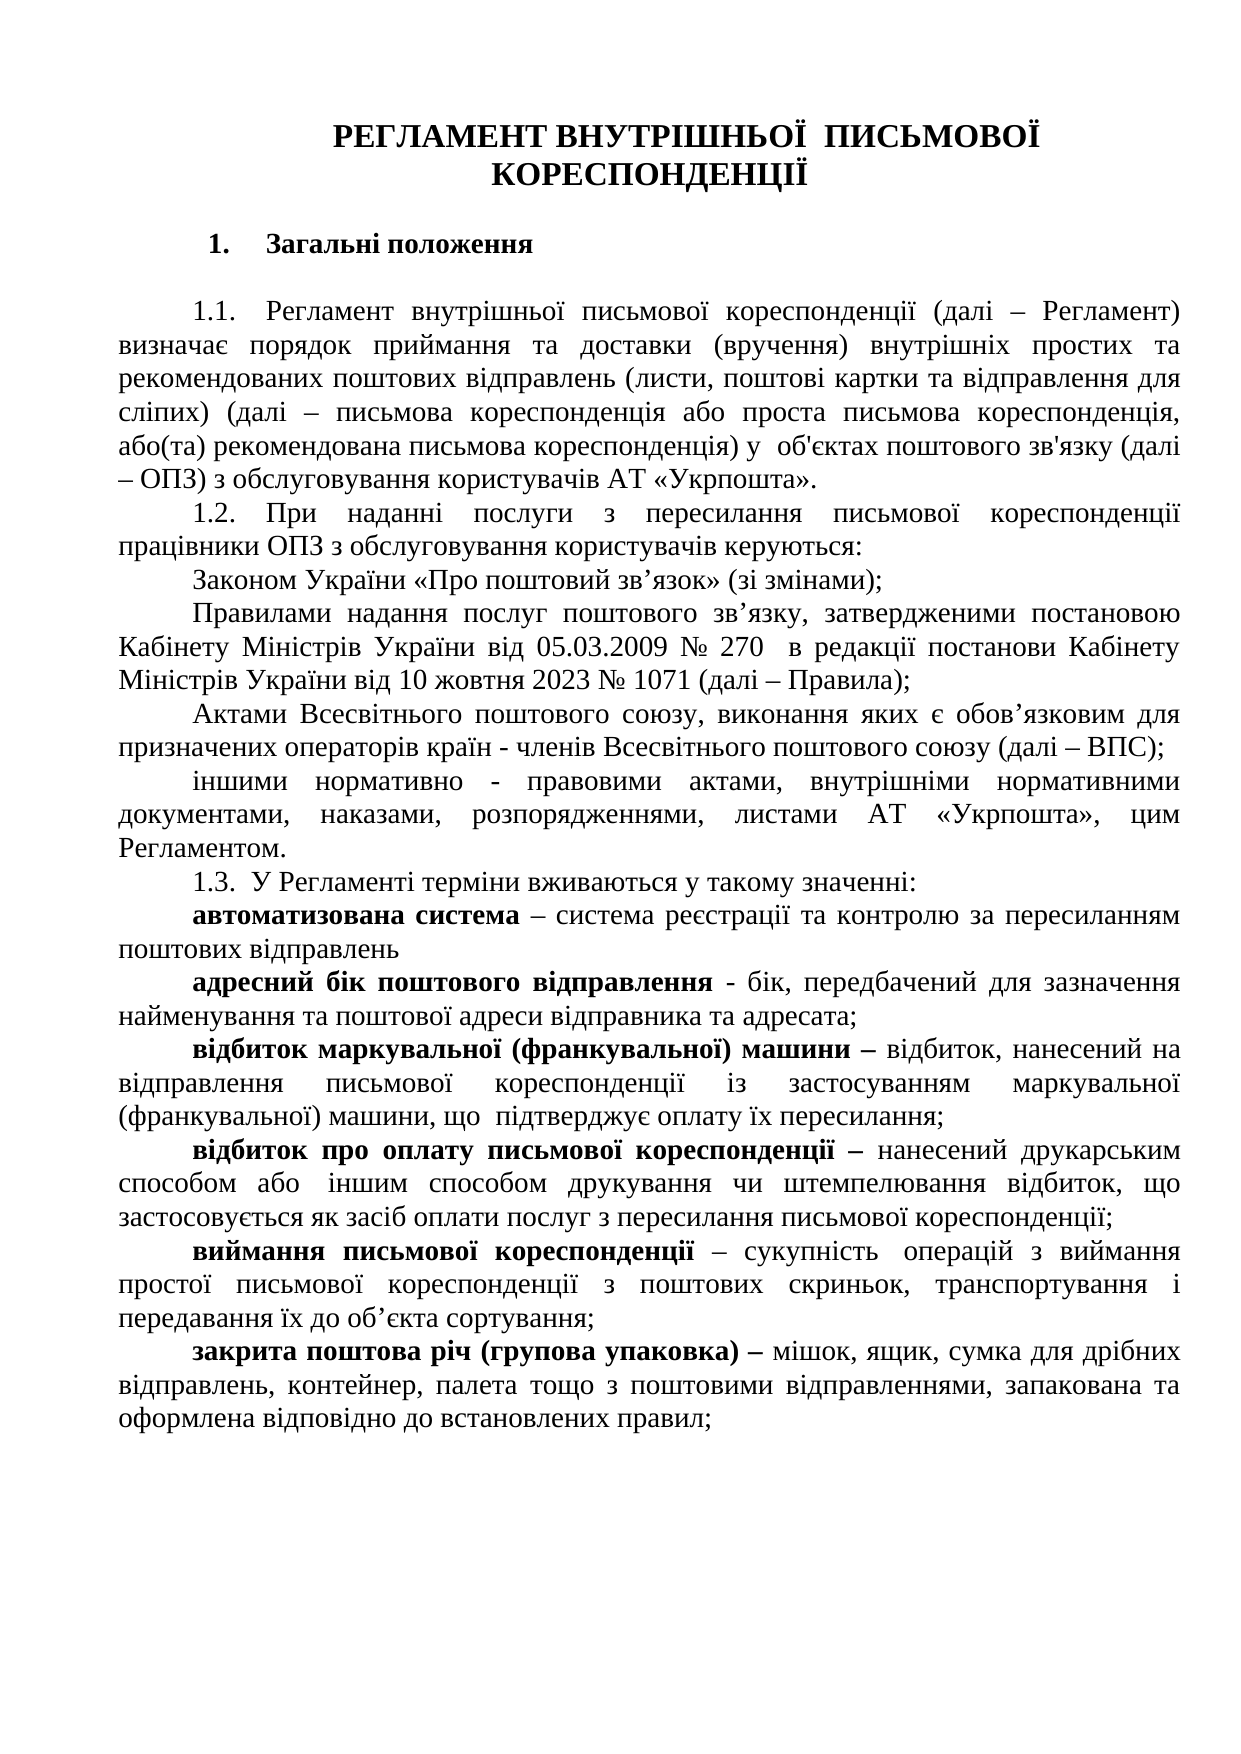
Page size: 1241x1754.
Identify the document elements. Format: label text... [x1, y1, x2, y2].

list Правилами надання послуг поштового зв’язку, затвердженими постановою Кабінету Міністрів України від 05.03.2009 № 270 в редакції постанови Кабінету Міністрів України від 10 жовтня 2023 № 1071 (далі – Правила); [118, 595, 1181, 696]
text РЕГЛАМЕНТ ВНУТРІШНЬОЇ ПИСЬМОВОЇ КОРЕСПОНДЕНЦІЇ [118, 116, 1181, 193]
list адресний бік поштового відправлення - бік, передбачений для зазначення найменування та поштової адреси відправника та адресата; [118, 964, 1181, 1031]
list При наданні послуги з пересилання письмової кореспонденції працівники ОПЗ з обслуговування користувачів керуються: [118, 495, 1181, 562]
list іншими нормативно - правовими актами, внутрішніми нормативними документами, наказами, розпорядженнями, листами АТ «Укрпошта», цим Регламентом. [118, 763, 1181, 864]
text закрита поштова річ (групова упаковка) – мішок, ящик, сумка для дрібних відправлень, контейнер, палета тощо з поштовими відправленнями, запакована та оформлена відповідно до встановлених правил; [118, 1333, 1181, 1434]
list 1.3. У Регламенті терміни вживаються у такому значенні: [118, 864, 1181, 897]
list Загальні положення [193, 226, 1181, 260]
list Регламент внутрішньої письмової кореспонденції (далі – Регламент) визначає порядок приймання та доставки (вручення) внутрішніх простих та рекомендованих поштових відправлень (листи, поштові картки та відправлення для сліпих) (далі – письмова кореспонденція або проста письмова кореспонденція, або(та) рекомендована письмова кореспонденція) у об'єктах поштового зв'язку (далі – ОПЗ) з обслуговування користувачів АТ «Укрпошта». [118, 293, 1181, 495]
list автоматизована система – система реєстрації та контролю за пересиланням поштових відправлень [118, 897, 1181, 964]
text відбиток про оплату письмової кореспонденції – нанесений друкарським способом або іншим способом друкування чи штемпелювання відбиток, що застосовується як засіб оплати послуг з пересилання письмової кореспонденції; [118, 1132, 1181, 1233]
text відбиток маркувальної (франкувальної) машини – відбиток, нанесений на відправлення письмової кореспонденції із застосуванням маркувальної (франкувальної) машини, що підтверджує оплату їх пересилання; [118, 1031, 1181, 1132]
list Законом України «Про поштовий зв’язок» (зі змінами); [192, 562, 1181, 595]
list Актами Всесвітнього поштового союзу, виконання яких є обов’язковим для призначених операторів країн - членів Всесвітнього поштового союзу (далі – ВПС); [118, 696, 1181, 763]
text виймання письмової кореспонденції – сукупність операцій з виймання простої письмової кореспонденції з поштових скриньок, транспортування і передавання їх до об’єкта сортування; [118, 1233, 1181, 1333]
